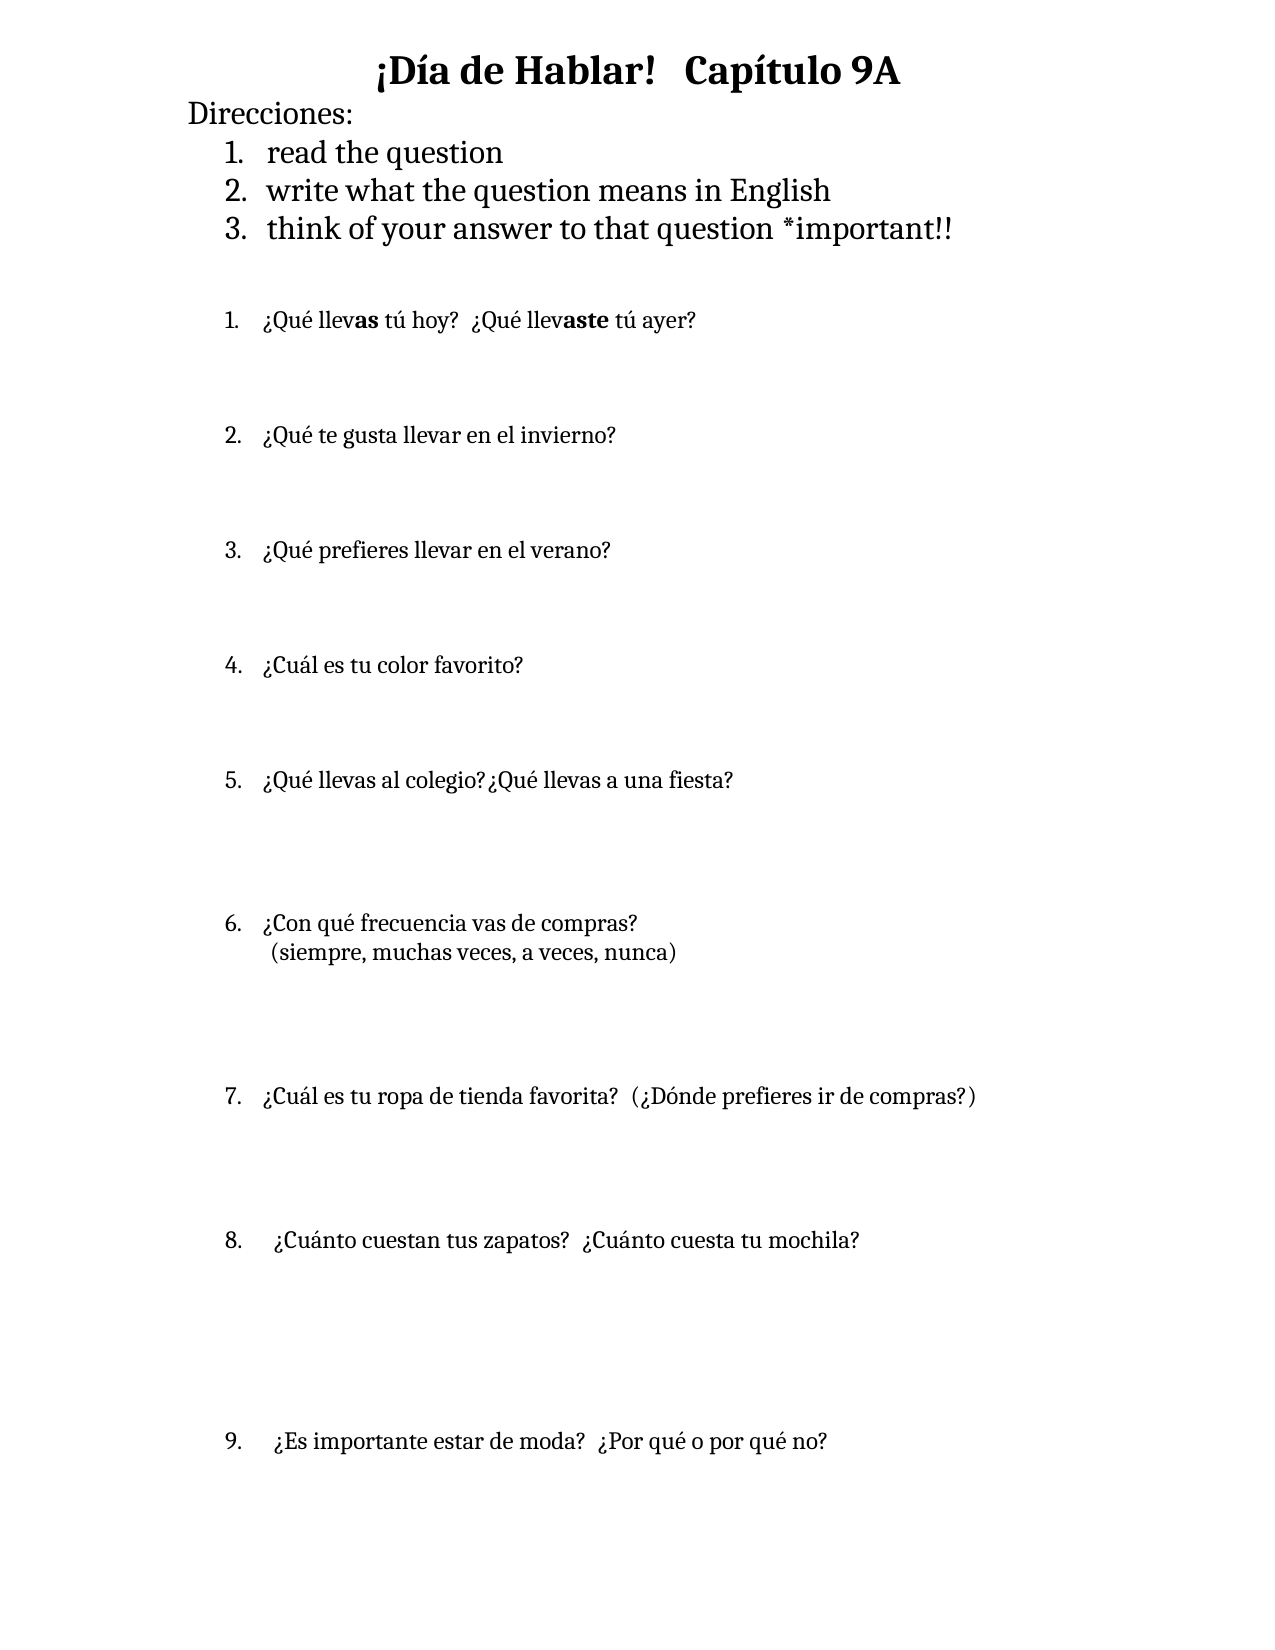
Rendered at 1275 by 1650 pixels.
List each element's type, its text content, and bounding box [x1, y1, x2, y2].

list ¿Cuál es tu ropa de tienda favorita? (¿Dónde prefieres ir de compras?) [225, 1082, 1087, 1111]
list ¿Con qué frecuencia vas de compras? [225, 909, 1087, 938]
list write what the question means in English [225, 171, 1087, 210]
text (siempre, muchas veces, a veces, nunca) [187, 938, 1087, 967]
list ¿Qué te gusta llevar en el invierno? [225, 421, 1087, 449]
list read the question [225, 133, 1087, 171]
list ¿Qué llevas al colegio? ¿Qué llevas a una fiesta? [225, 766, 1087, 794]
list ¿Qué llevas tú hoy? ¿Qué llevaste tú ayer? [225, 306, 1087, 334]
list ¿Cuál es tu color favorito? [225, 651, 1087, 679]
list ¿Cuánto cuestan tus zapatos? ¿Cuánto cuesta tu mochila? [225, 1226, 1087, 1254]
text ¡Día de Hablar! Capítulo 9A [187, 47, 1087, 95]
list think of your answer to that question *important!! [225, 210, 1087, 248]
list ¿Qué prefieres llevar en el verano? [225, 536, 1087, 564]
text Direcciones: [187, 95, 1087, 133]
list ¿Es importante estar de moda? ¿Por qué o por qué no? [225, 1427, 1087, 1456]
